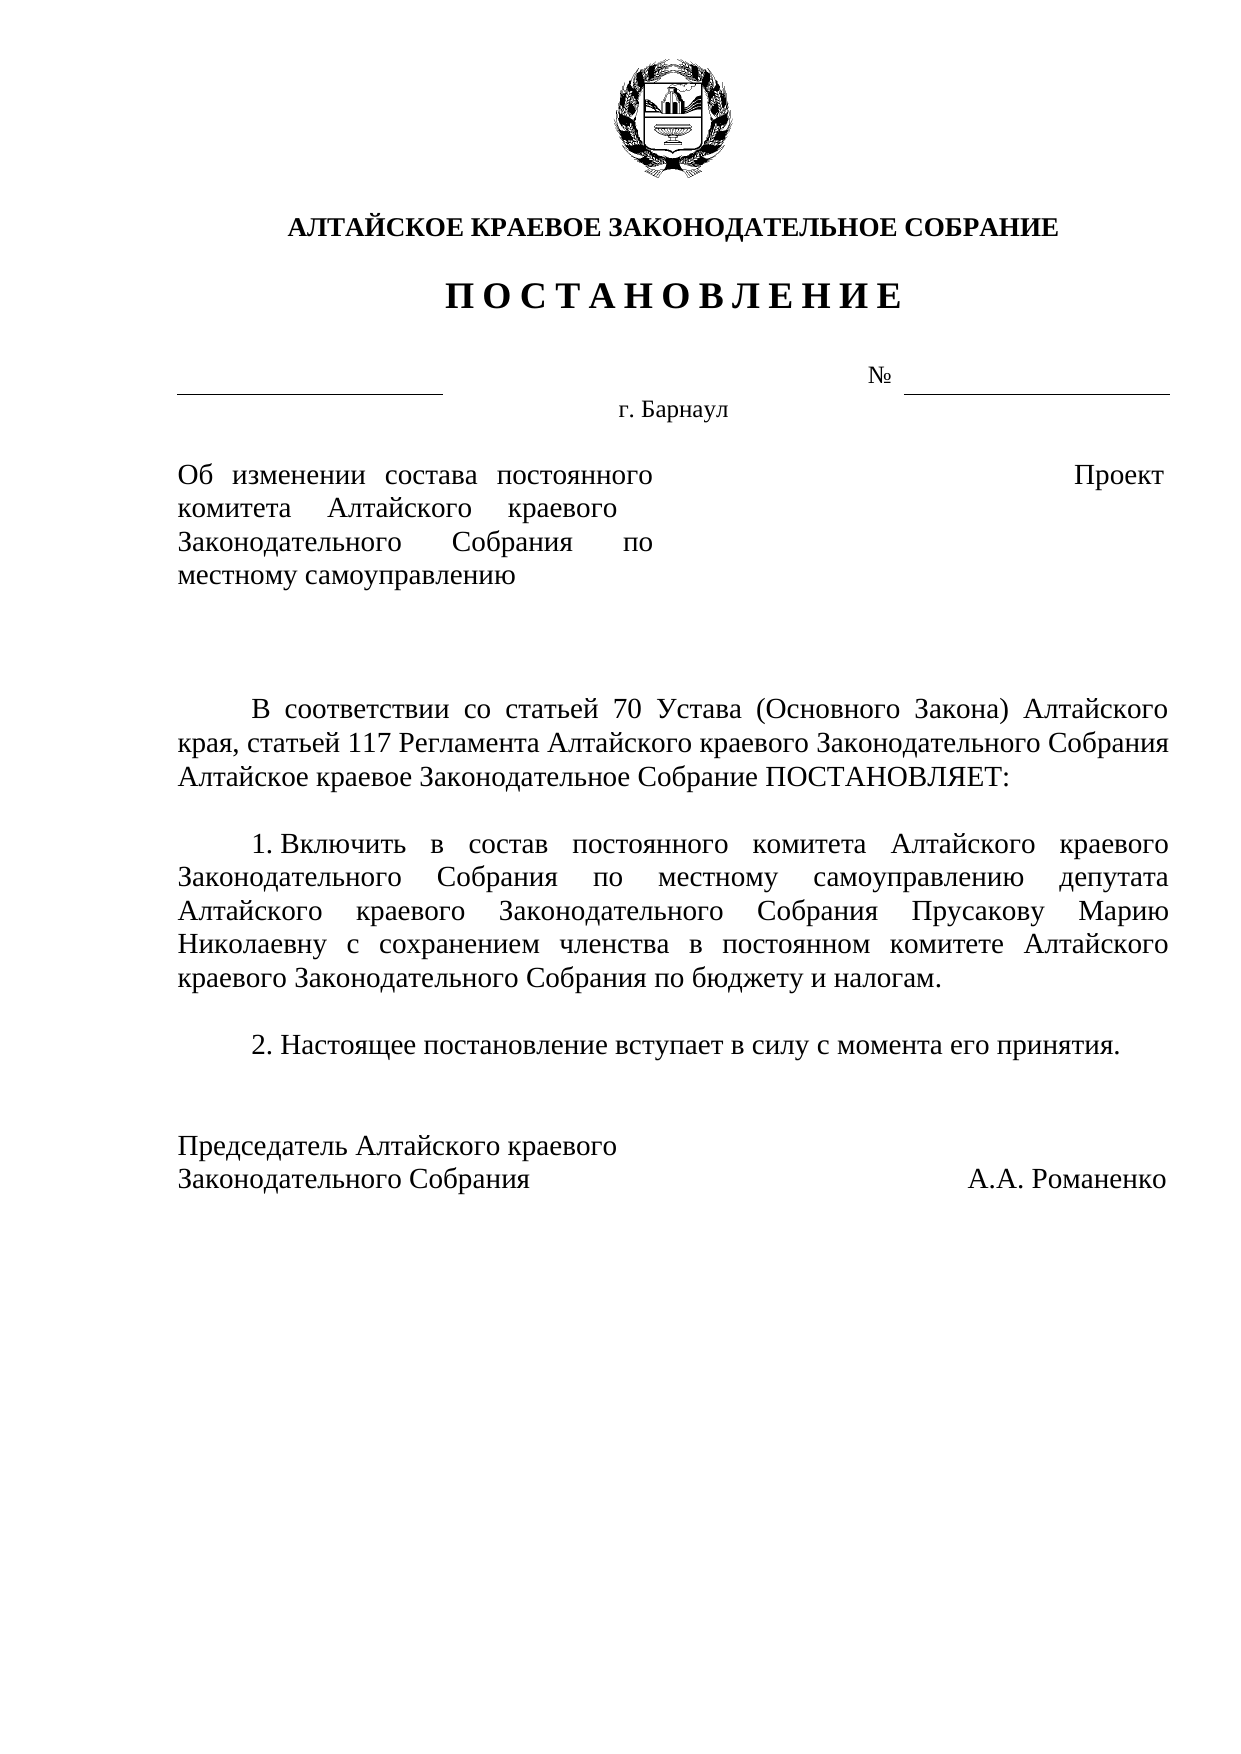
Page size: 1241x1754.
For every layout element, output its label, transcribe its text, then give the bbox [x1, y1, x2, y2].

text 1. Включить в состав постоянного комитета Алтайского краевого Законодательного Собрания по местному самоуправлению депутата Алтайского краевого Законодательного Собрания Прусакову Марию Николаевну с сохранением членства в постоянном комитете Алтайского краевого Законодательного Собрания по бюджету и налогам. [177, 826, 1169, 993]
table_header Об изменении состава постоянного комитета Алтайского краевого Законодательного Собрания по местному самоуправлению [177, 457, 664, 624]
table_header Проект [664, 457, 1167, 624]
table_header Председатель Алтайского краевого Законодательного Собрания [177, 1128, 856, 1195]
text 2. Настоящее постановление вступает в силу с момента его принятия. [177, 1027, 1169, 1061]
table_header А.А. Романенко [856, 1128, 1168, 1195]
subtitle В соответствии со статьей 70 Устава (Основного Закона) Алтайского края, статьей 117 Регламента Алтайского краевого Законодательного Собрания Алтайское краевое Законодательное Собрание ПОСТАНОВЛЯЕТ: [177, 692, 1169, 792]
